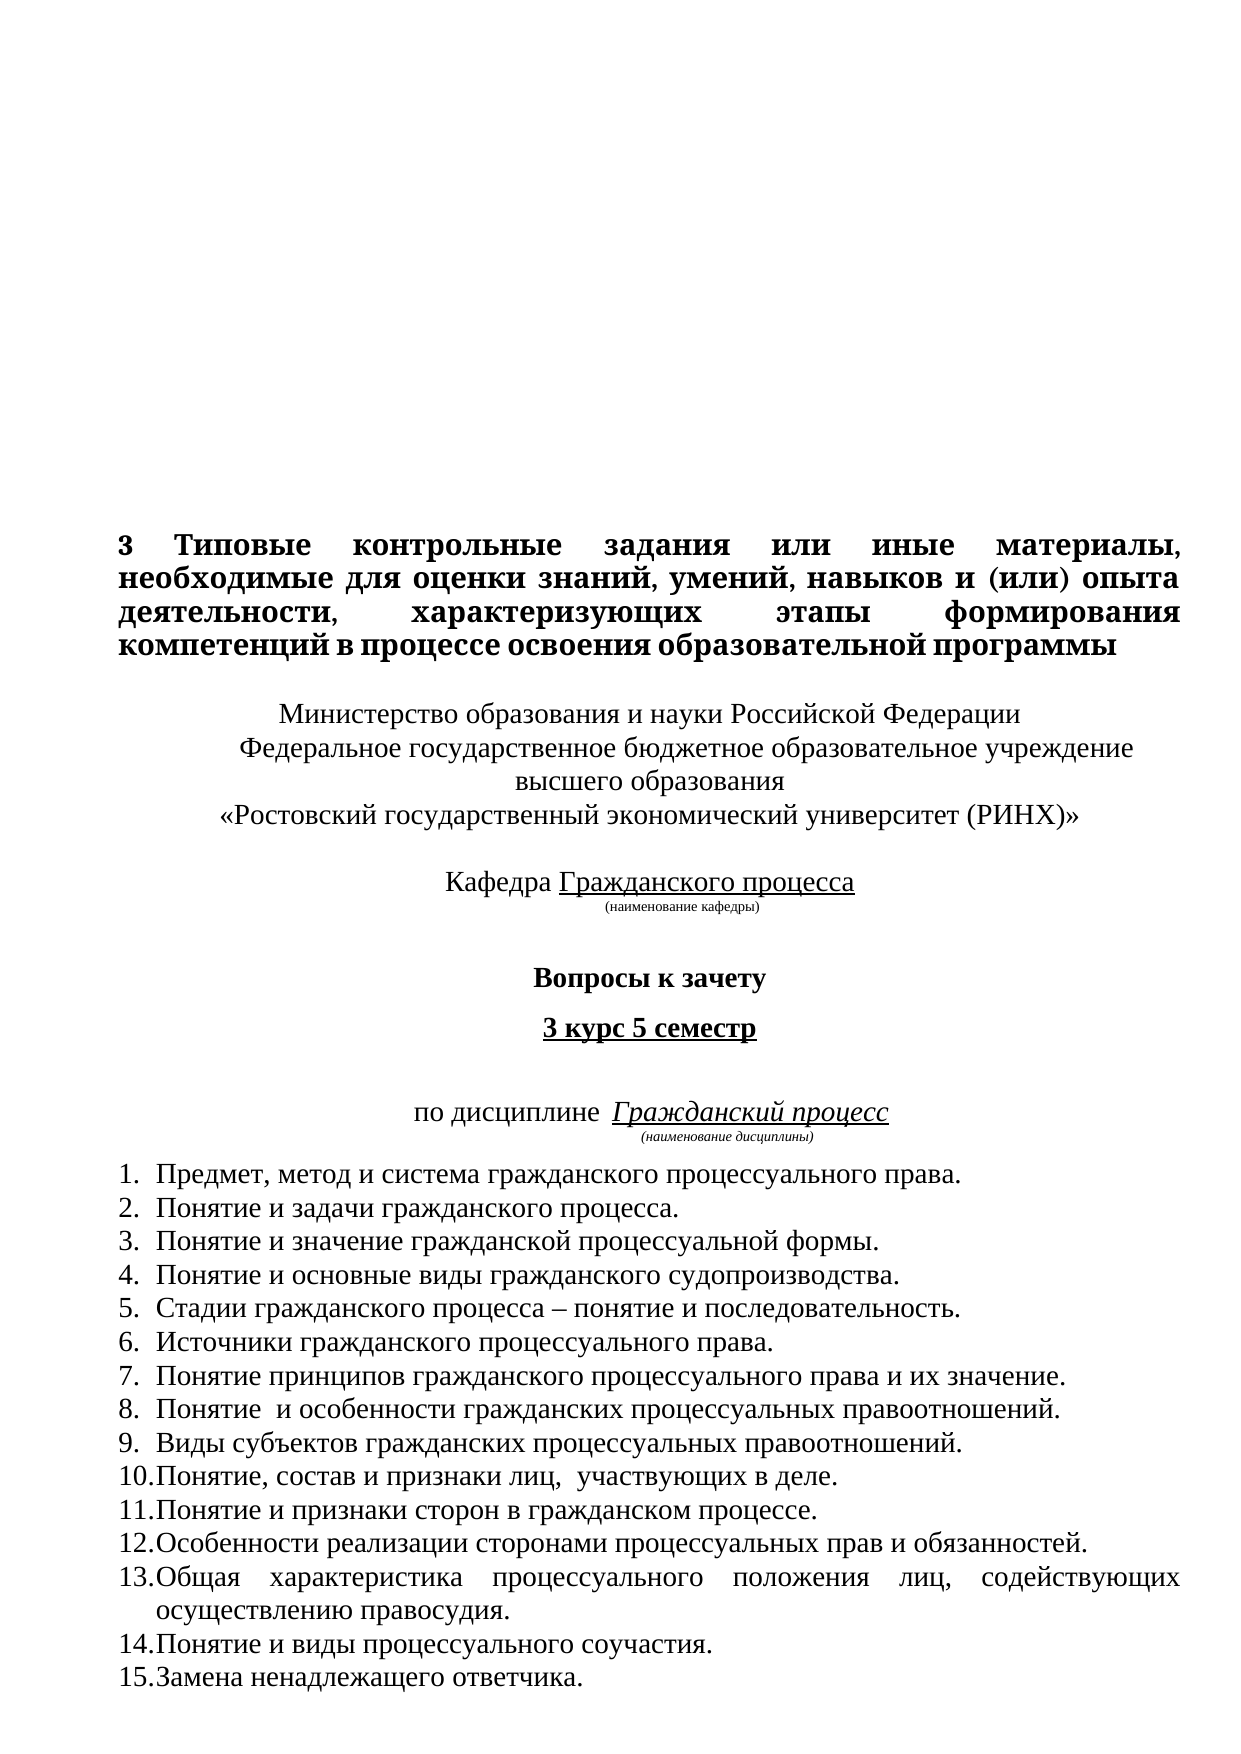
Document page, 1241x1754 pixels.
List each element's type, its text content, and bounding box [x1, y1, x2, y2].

list Понятие и задачи гражданского процесса. [118, 1190, 1181, 1223]
list Понятие и основные виды гражданского судопроизводства. [118, 1257, 1181, 1291]
text Вопросы к зачету [118, 960, 1181, 993]
list Понятие и значение гражданской процессуальной формы. [118, 1223, 1181, 1257]
list Предмет, метод и система гражданского процессуального права. [118, 1156, 1181, 1190]
text 3 Типовые контрольные задания или иные материалы, необходимые для оценки знаний, умений, навыков и (или) опыта деятельности, характеризующих этапы формирования компетенций в процессе освоения образовательной программы [118, 529, 1181, 663]
list Стадии гражданского процесса – понятие и последовательность. [118, 1291, 1181, 1324]
list Особенности реализации сторонами процессуальных прав и обязанностей. [118, 1525, 1181, 1559]
list Понятие и особенности гражданских процессуальных правоотношений. [118, 1391, 1181, 1425]
list Виды субъектов гражданских процессуальных правоотношений. [118, 1425, 1181, 1458]
text (наименование дисциплины) [118, 1128, 1184, 1156]
text (наименование кафедры) [118, 898, 1181, 926]
text по дисциплине Гражданский процесс [118, 1094, 1184, 1128]
list Общая характеристика процессуального положения лиц, содействующих осуществлению правосудия. [118, 1559, 1181, 1626]
text Кафедра Гражданского процесса [118, 864, 1181, 898]
list Понятие, состав и признаки лиц, участвующих в деле. [118, 1458, 1181, 1492]
list Замена ненадлежащего ответчика. [118, 1659, 1181, 1693]
list Источники гражданского процессуального права. [118, 1324, 1181, 1358]
text 3 курс 5 семестр [118, 1010, 1181, 1044]
text Федеральное государственное бюджетное образовательное учреждение высшего образования [118, 730, 1181, 797]
text Министерство образования и науки Российской Федерации [118, 696, 1181, 730]
list Понятие и виды процессуального соучастия. [118, 1626, 1181, 1659]
list Понятие принципов гражданского процессуального права и их значение. [118, 1358, 1181, 1391]
text «Ростовский государственный экономический университет (РИНХ)» [118, 797, 1181, 831]
list Понятие и признаки сторон в гражданском процессе. [118, 1492, 1181, 1525]
